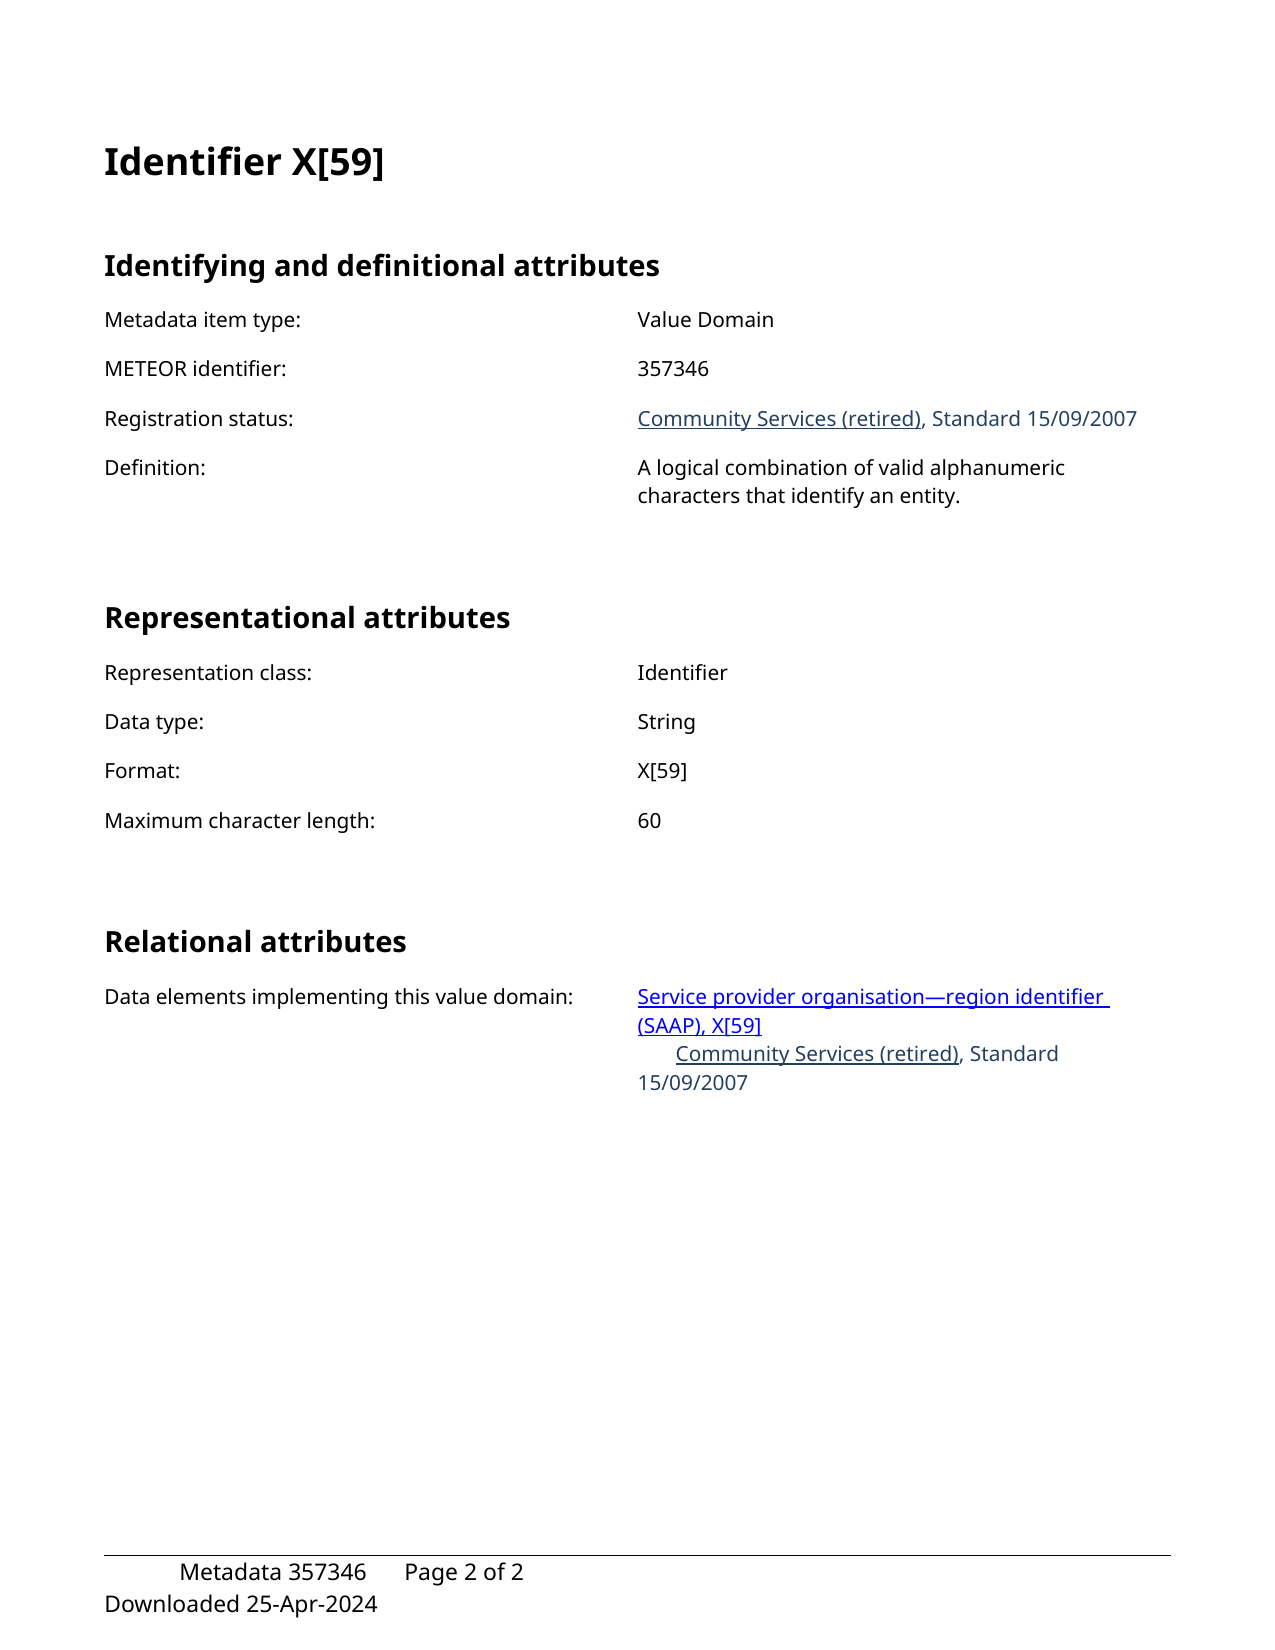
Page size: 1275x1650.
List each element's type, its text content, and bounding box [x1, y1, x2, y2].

subtitle Identifier X[59] [104, 135, 1171, 186]
table_cell Service provider organisation—region identifier (SAAP), X[59] Community Services (retired), Standard 15/09/2007 [626, 972, 1159, 1163]
table_header Representational attributes [93, 552, 1159, 648]
table_cell Value Domain [626, 295, 1159, 344]
table_cell Data elements implementing this value domain: [93, 972, 626, 1163]
table_header Identifying and definitional attributes [93, 199, 1159, 295]
table_header Relational attributes [93, 876, 1159, 972]
table_cell METEOR identifier: [93, 344, 626, 393]
table_cell Maximum character length: [93, 795, 626, 845]
table_cell Format: [93, 746, 626, 795]
table_cell 357346 [626, 344, 1159, 393]
table_cell Community Services (retired), Standard 15/09/2007 [626, 394, 1159, 443]
table_cell X[59] [626, 746, 1159, 795]
table_cell Identifier [626, 648, 1159, 697]
table_cell Registration status: [93, 394, 626, 443]
table_cell String [626, 697, 1159, 746]
table_cell A logical combination of valid alphanumeric characters that identify an entity. [626, 443, 1159, 520]
table_cell Representation class: [93, 648, 626, 697]
table_cell Definition: [93, 443, 626, 520]
table_cell 60 [626, 795, 1159, 845]
table_cell Metadata item type: [93, 295, 626, 344]
table_cell Data type: [93, 697, 626, 746]
